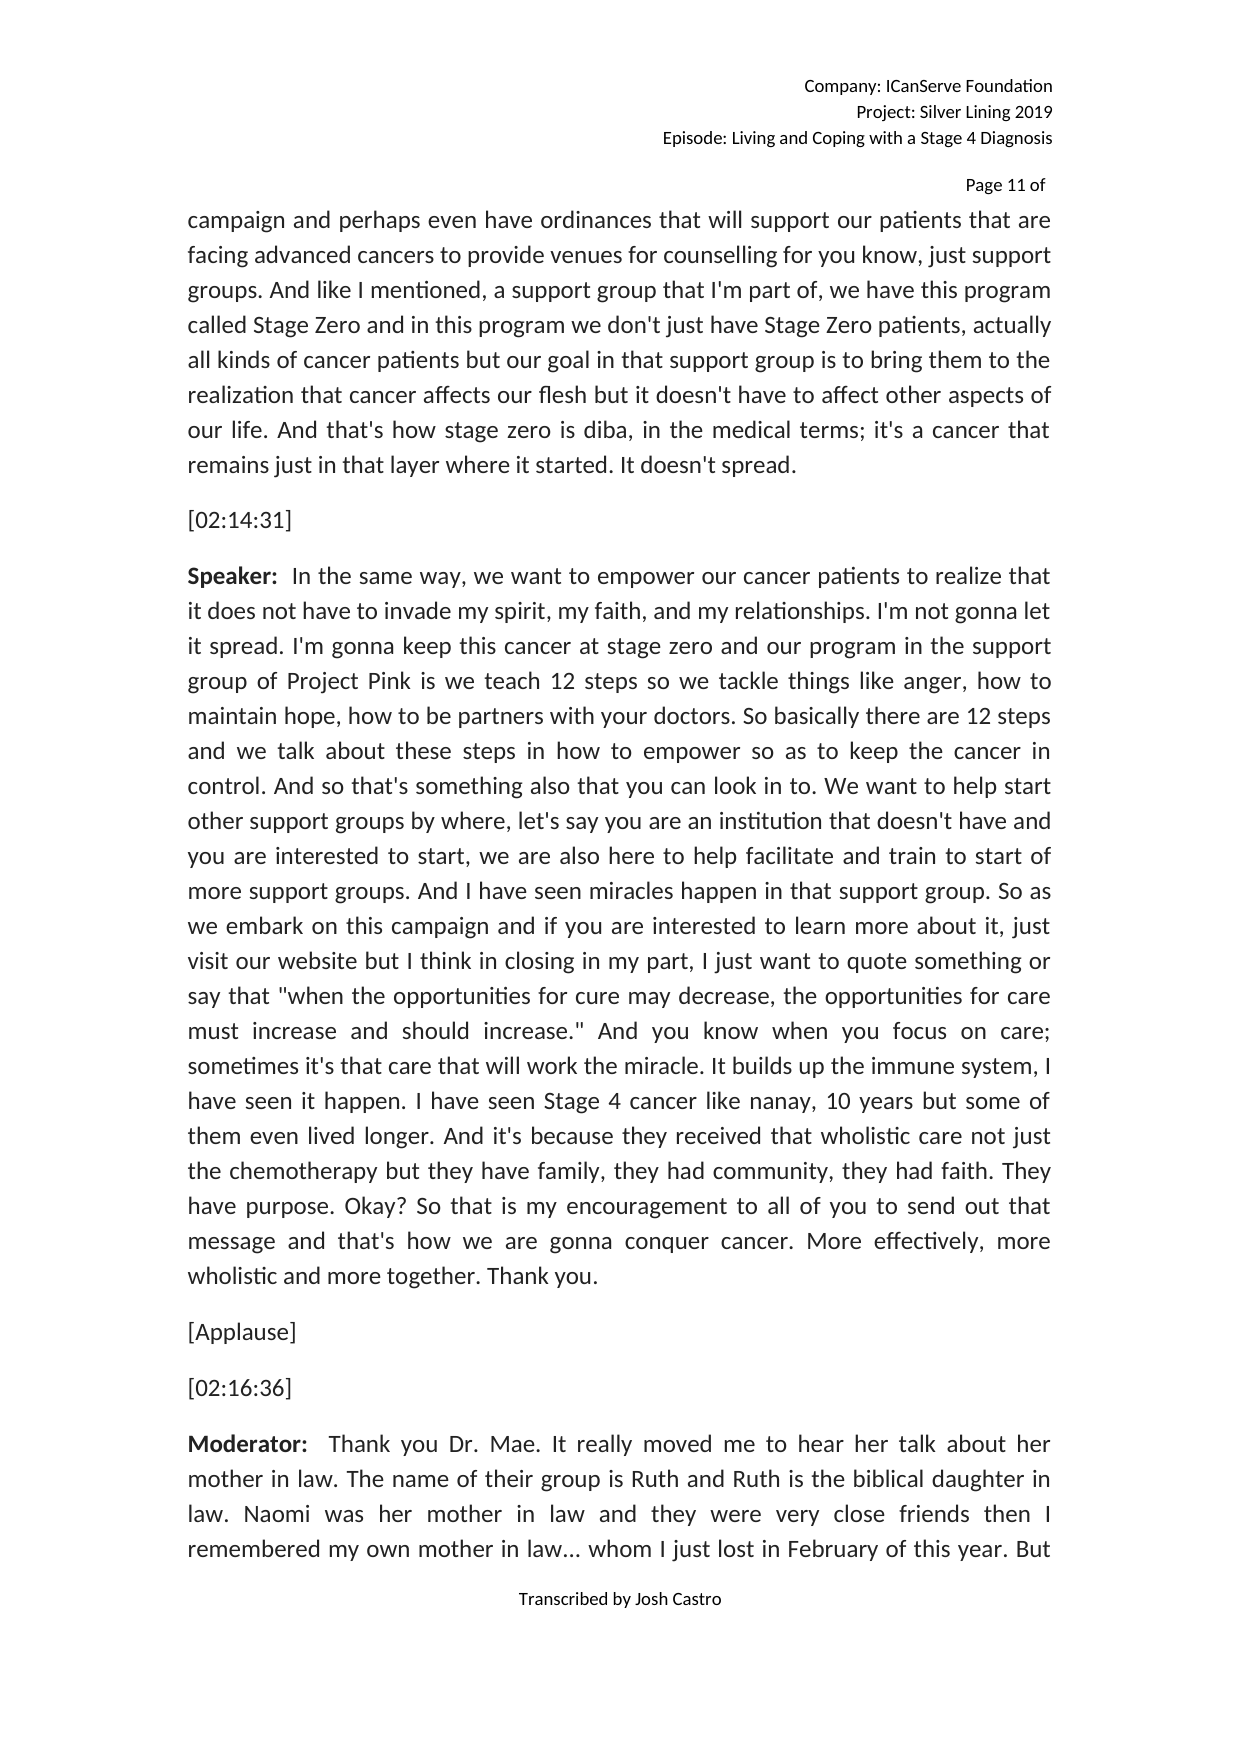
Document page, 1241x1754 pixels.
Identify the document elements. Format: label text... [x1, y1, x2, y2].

text [02:16:36] [187, 1372, 1053, 1403]
text [02:14:31] [187, 504, 1053, 535]
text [187, 204, 1053, 479]
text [187, 1428, 1053, 1563]
text Speaker: In the same way, we want to empower our cancer patients to realize that it does not have to invade my spirit, my faith, and my relationships. I'm not gonna let it spread. I'm gonna keep this cancer at stage zero and our program in the support group of Project Pink is we teach 12 steps so we tackle things like anger, how to maintain hope, how to be partners with your doctors. So basically there are 12 steps and we talk about these steps in how to empower so as to keep the cancer in control. And so that's something also that you can look in to. We want to help start other support groups by where, let's say you are an institution that doesn't have and you are interested to start, we are also here to help facilitate and train to start of more support groups. And I have seen miracles happen in that support group. So as we embark on this campaign and if you are interested to learn more about it, just visit our website but I think in closing in my part, I just want to quote something or say that "when the opportunities for cure may decrease, the opportunities for care must increase and should increase." And you know when you focus on care; sometimes it's that care that will work the miracle. It builds up the immune system, I have seen it happen. I have seen Stage 4 cancer like nanay, 10 years but some of them even lived longer. And it's because they received that wholistic care not just the chemotherapy but they have family, they had community, they had faith. They have purpose. Okay? So that is my encouragement to all of you to send out that message and that's how we are gonna conquer cancer. More effectively, more wholistic and more together. Thank you. [187, 560, 1053, 1291]
text [Applause] [187, 1316, 1053, 1347]
